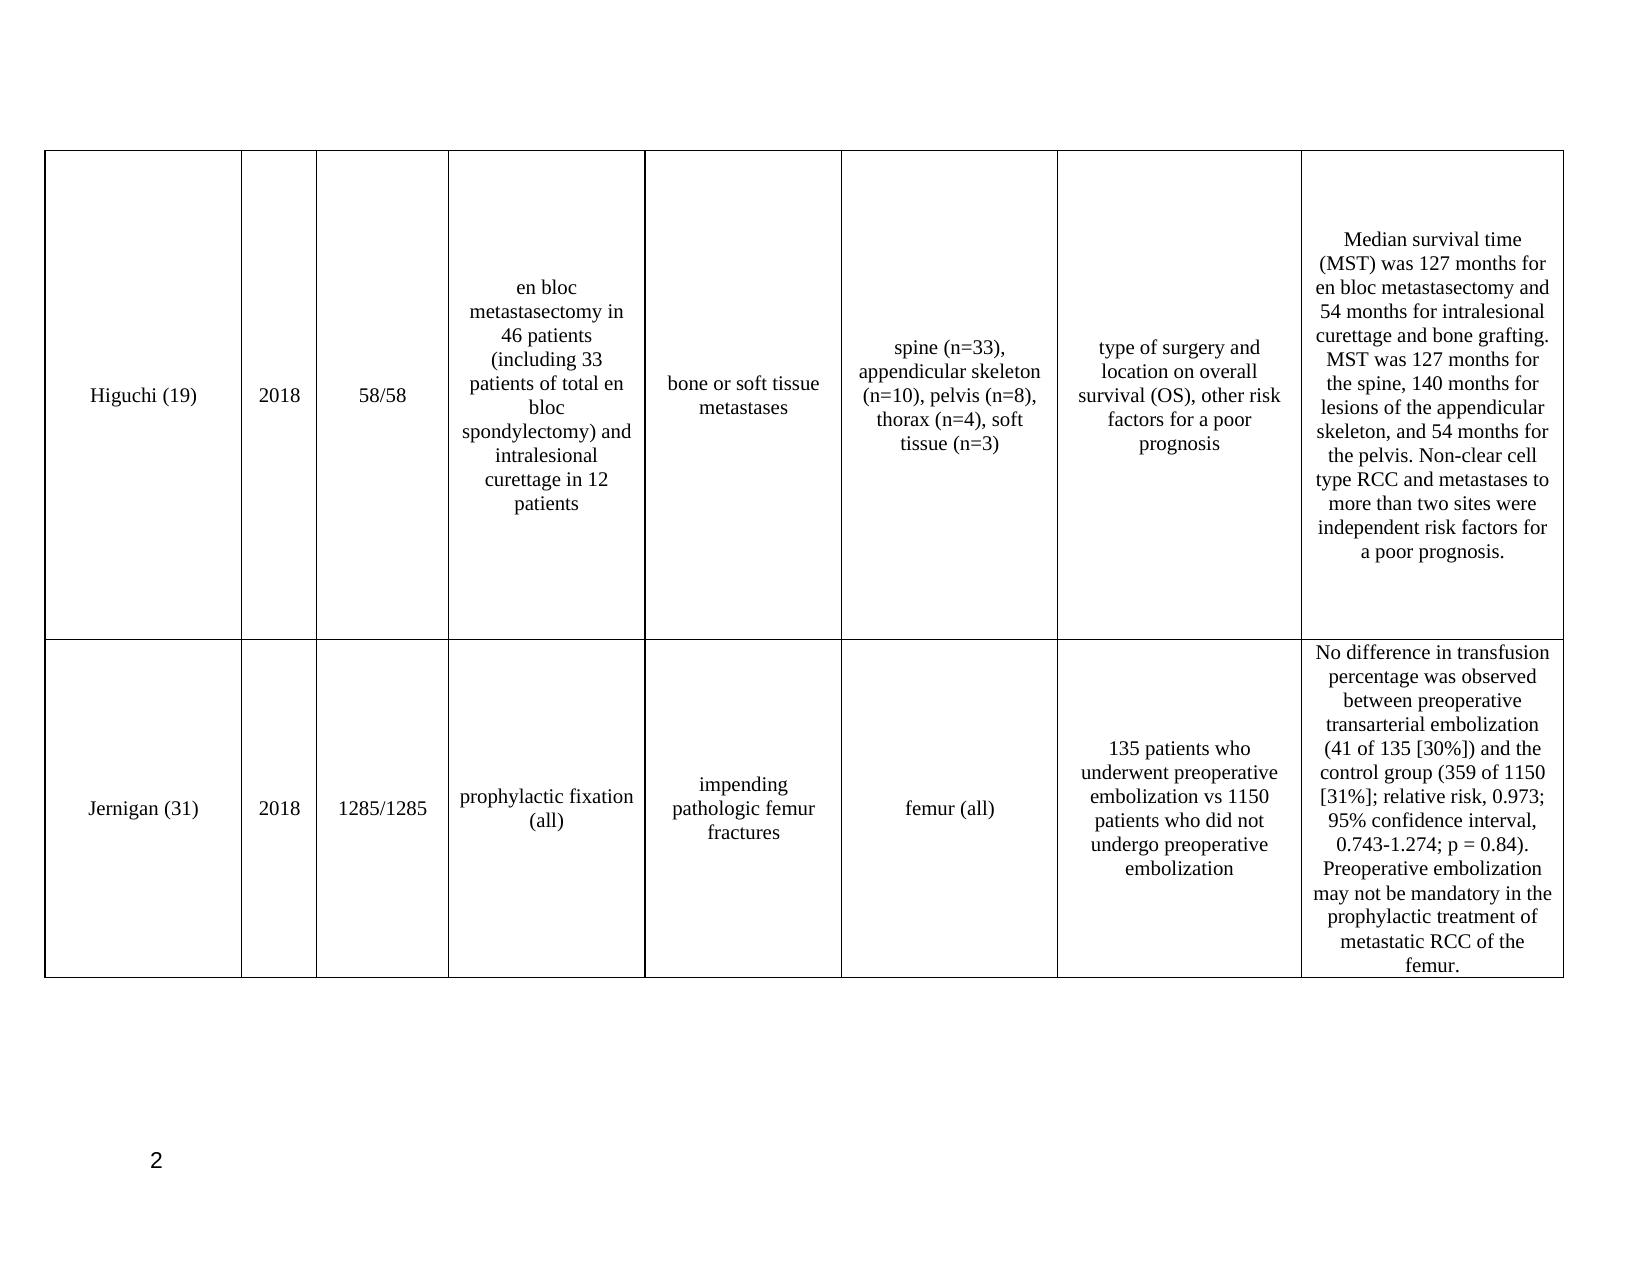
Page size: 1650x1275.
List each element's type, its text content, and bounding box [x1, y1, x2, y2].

table_cell impending pathologic femur fractures [646, 640, 841, 977]
table_cell prophylactic fixation (all) [449, 640, 644, 977]
table_cell femur (all) [842, 640, 1057, 977]
table_cell Median survival time (MST) was 127 months for en bloc metastasectomy and 54 months for intralesional curettage and bone grafting. MST was 127 months for the spine, 140 months for lesions of the appendicular skeleton, and 54 months for the pelvis. Non-clear cell type RCC and metastases to more than two sites were independent risk factors for a poor prognosis. [1302, 151, 1563, 639]
table_cell en bloc metastasectomy in 46 patients (including 33 patients of total en bloc spondylectomy) and intralesional curettage in 12 patients [449, 151, 644, 639]
table_cell bone or soft tissue metastases [646, 151, 841, 639]
table_cell Jernigan (31) [46, 640, 241, 977]
table_cell type of surgery and location on overall survival (OS), other risk factors for a poor prognosis [1058, 151, 1301, 639]
table_cell 135 patients who underwent preoperative embolization vs 1150 patients who did not undergo preoperative embolization [1058, 640, 1301, 977]
table_cell 1285/1285 [317, 640, 448, 977]
table_cell No difference in transfusion percentage was observed between preoperative transarterial embolization (41 of 135 [30%]) and the control group (359 of 1150 [31%]; relative risk, 0.973; 95% confidence interval, 0.743-1.274; p = 0.84). Preoperative embolization may not be mandatory in the prophylactic treatment of metastatic RCC of the femur. [1302, 640, 1563, 977]
table_cell spine (n=33), appendicular skeleton (n=10), pelvis (n=8), thorax (n=4), soft tissue (n=3) [842, 151, 1057, 639]
table_cell 2018 [242, 151, 316, 639]
table_cell 58/58 [317, 151, 448, 639]
table_cell 2018 [242, 640, 316, 977]
table_cell Higuchi (19) [46, 151, 241, 639]
